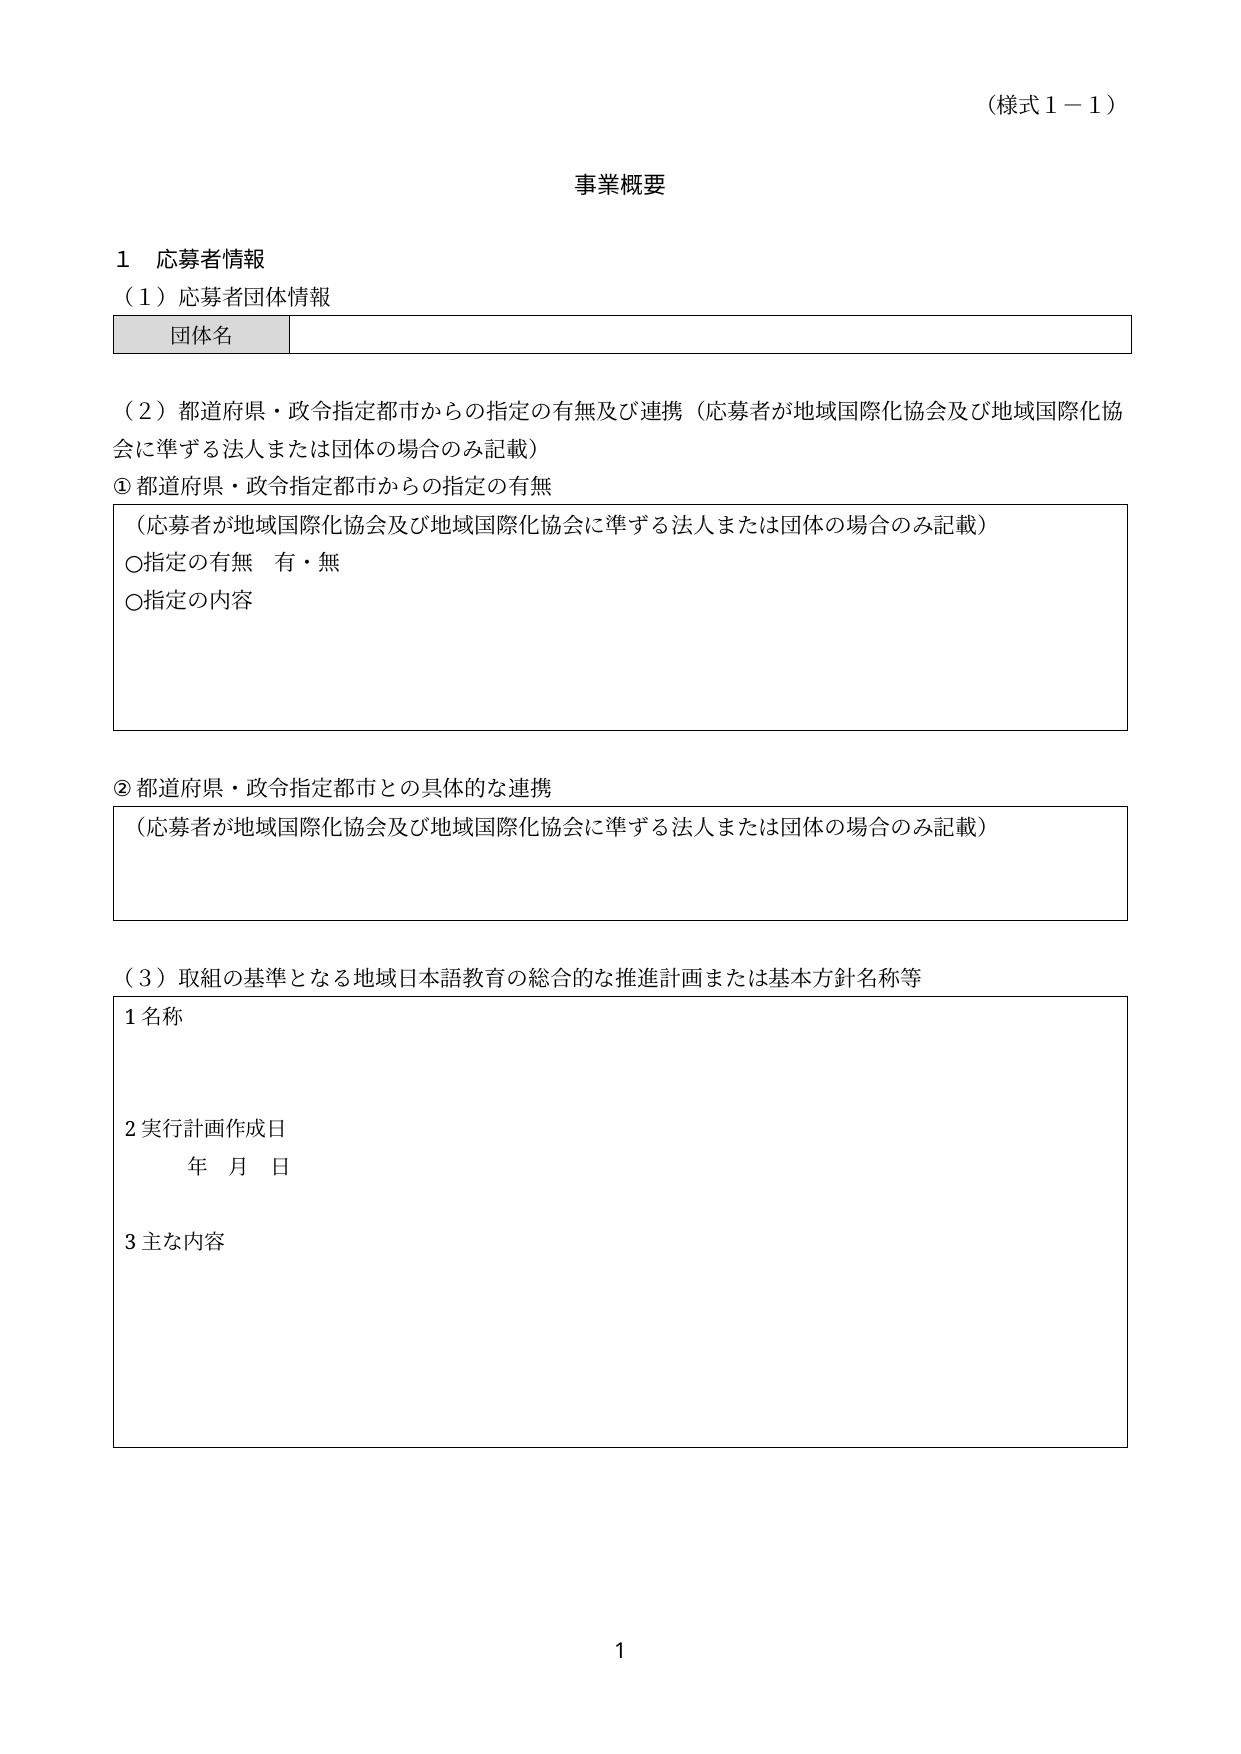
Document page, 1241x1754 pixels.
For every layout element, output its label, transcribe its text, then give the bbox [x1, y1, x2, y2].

text ①都道府県・政令指定都市からの指定の有無 [112, 467, 1128, 504]
table_header 団体名 [114, 316, 289, 353]
text ②都道府県・政令指定都市との具体的な連携 [112, 769, 1128, 806]
text （３）取組の基準となる地域日本語教育の総合的な推進計画または基本方針名称等 [112, 958, 1128, 996]
text （１）応募者団体情報 [112, 277, 1128, 314]
table_header 1 名称 2 実行計画作成日 年 月 日 3 主な内容 [114, 997, 1127, 1447]
text （２）都道府県・政令指定都市からの指定の有無及び連携（応募者が地域国際化協会及び地域国際化協会に準ずる法人または団体の場合のみ記載） [112, 392, 1128, 467]
text 事業概要 [112, 164, 1128, 202]
table_header （応募者が地域国際化協会及び地域国際化協会に準ずる法人または団体の場合のみ記載） [114, 807, 1127, 920]
table_header （応募者が地域国際化協会及び地域国際化協会に準ずる法人または団体の場合のみ記載） ○指定の有無 有・無 ○指定の内容 [114, 505, 1127, 730]
text １ 応募者情報 [112, 239, 1128, 277]
table_header [290, 316, 1131, 353]
